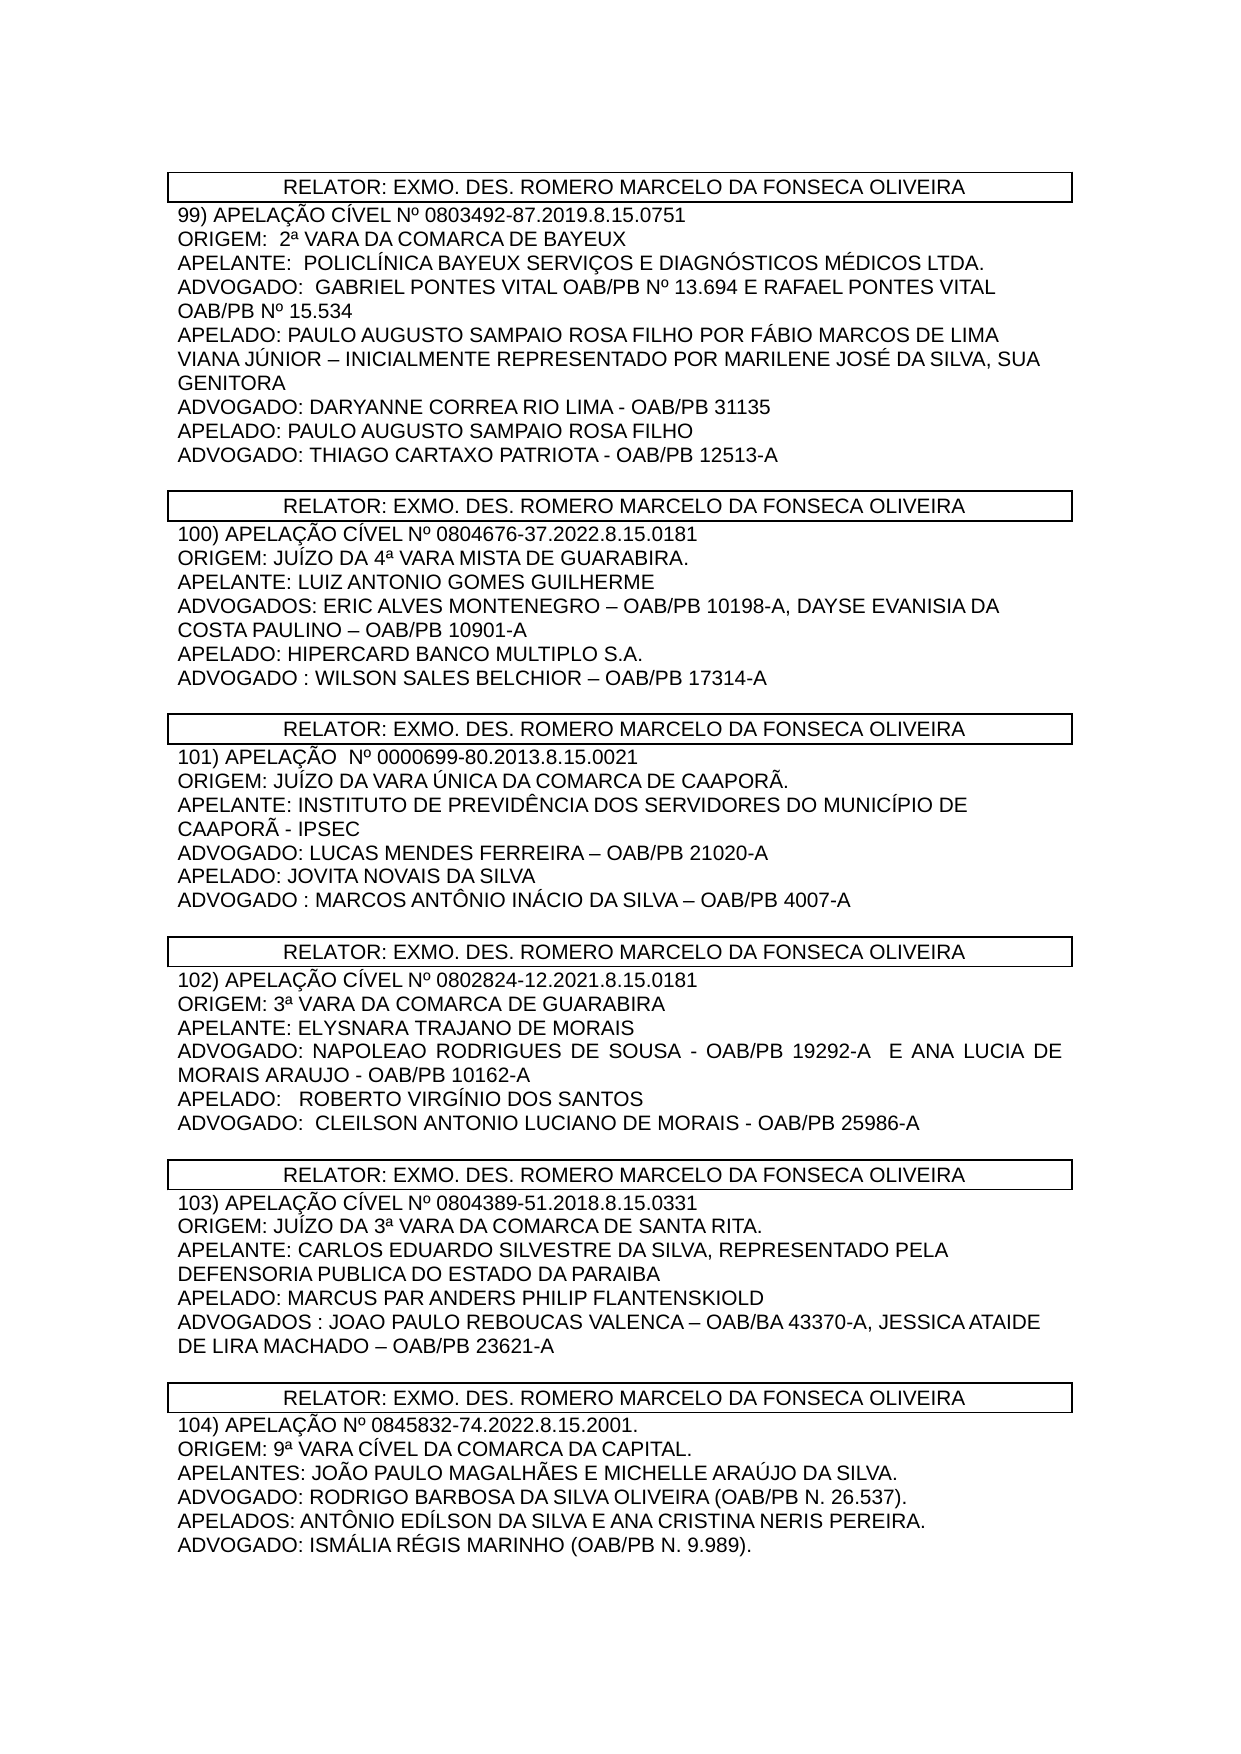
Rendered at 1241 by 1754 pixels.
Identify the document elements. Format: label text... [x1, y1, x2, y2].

text 103) APELAÇÃO CÍVEL Nº 0804389-51.2018.8.15.0331 [177, 1190, 1063, 1214]
text 100) APELAÇÃO CÍVEL Nº 0804676-37.2022.8.15.0181 [177, 522, 1063, 546]
text ADVOGADO: LUCAS MENDES FERREIRA – OAB/PB 21020-A [177, 840, 1063, 864]
text ORIGEM: JUÍZO DA 3ª VARA DA COMARCA DE SANTA RITA. [177, 1214, 1063, 1238]
text ORIGEM: 9ª VARA CÍVEL DA COMARCA DA CAPITAL. [177, 1437, 1063, 1461]
text RELATOR: EXMO. DES. ROMERO MARCELO DA FONSECA OLIVEIRA [169, 715, 1071, 743]
text APELADO: PAULO AUGUSTO SAMPAIO ROSA FILHO [177, 418, 1063, 442]
text APELANTE: POLICLÍNICA BAYEUX SERVIÇOS E DIAGNÓSTICOS MÉDICOS LTDA. [177, 251, 1063, 275]
text 104) APELAÇÃO Nº 0845832-74.2022.8.15.2001. [177, 1413, 1063, 1437]
text APELADO: ROBERTO VIRGÍNIO DOS SANTOS [177, 1087, 1063, 1111]
text APELANTE: CARLOS EDUARDO SILVESTRE DA SILVA, REPRESENTADO PELA DEFENSORIA PUBLICA DO ESTADO DA PARAIBA [177, 1238, 1063, 1286]
text APELADO: MARCUS PAR ANDERS PHILIP FLANTENSKIOLD [177, 1286, 1063, 1310]
text ADVOGADO: ISMÁLIA RÉGIS MARINHO (OAB/PB N. 9.989). [177, 1533, 1063, 1557]
text APELANTES: JOÃO PAULO MAGALHÃES E MICHELLE ARAÚJO DA SILVA. [177, 1461, 1063, 1485]
text APELANTE: INSTITUTO DE PREVIDÊNCIA DOS SERVIDORES DO MUNICÍPIO DE CAAPORÃ - IPSEC [177, 792, 1063, 840]
text RELATOR: EXMO. DES. ROMERO MARCELO DA FONSECA OLIVEIRA [169, 492, 1071, 520]
text ADVOGADO: NAPOLEAO RODRIGUES DE SOUSA - OAB/PB 19292-A E ANA LUCIA DE MORAIS ARAUJO - OAB/PB 10162-A [177, 1039, 1063, 1087]
text RELATOR: EXMO. DES. ROMERO MARCELO DA FONSECA OLIVEIRA [169, 1384, 1071, 1412]
text APELANTE: LUIZ ANTONIO GOMES GUILHERME [177, 569, 1063, 593]
text ORIGEM: JUÍZO DA VARA ÚNICA DA COMARCA DE CAAPORÃ. [177, 768, 1063, 792]
text ADVOGADO: GABRIEL PONTES VITAL OAB/PB Nº 13.694 E RAFAEL PONTES VITAL OAB/PB Nº 15.534 [177, 275, 1063, 323]
text 102) APELAÇÃO CÍVEL Nº 0802824-12.2021.8.15.0181 [177, 967, 1063, 991]
text ADVOGADO: DARYANNE CORREA RIO LIMA - OAB/PB 31135 [177, 394, 1063, 418]
text ADVOGADO : WILSON SALES BELCHIOR – OAB/PB 17314-A [177, 665, 1063, 689]
text 101) APELAÇÃO Nº 0000699-80.2013.8.15.0021 [177, 745, 1063, 768]
text APELADO: HIPERCARD BANCO MULTIPLO S.A. [177, 641, 1063, 665]
text APELADO: JOVITA NOVAIS DA SILVA [177, 864, 1063, 888]
text APELADOS: ANTÔNIO EDÍLSON DA SILVA E ANA CRISTINA NERIS PEREIRA. [177, 1509, 1063, 1533]
text RELATOR: EXMO. DES. ROMERO MARCELO DA FONSECA OLIVEIRA [169, 938, 1071, 966]
text RELATOR: EXMO. DES. ROMERO MARCELO DA FONSECA OLIVEIRA [169, 1161, 1071, 1189]
text ORIGEM: 3ª VARA DA COMARCA DE GUARABIRA [177, 991, 1063, 1015]
text ORIGEM: JUÍZO DA 4ª VARA MISTA DE GUARABIRA. [177, 546, 1063, 569]
text ADVOGADO : MARCOS ANTÔNIO INÁCIO DA SILVA – OAB/PB 4007-A [177, 888, 1063, 912]
text APELADO: PAULO AUGUSTO SAMPAIO ROSA FILHO POR FÁBIO MARCOS DE LIMA VIANA JÚNIOR – INICIALMENTE REPRESENTADO POR MARILENE JOSÉ DA SILVA, SUA GENITORA [177, 323, 1063, 394]
text ADVOGADO: CLEILSON ANTONIO LUCIANO DE MORAIS - OAB/PB 25986-A [177, 1111, 1063, 1135]
text ADVOGADO: RODRIGO BARBOSA DA SILVA OLIVEIRA (OAB/PB N. 26.537). [177, 1485, 1063, 1509]
text APELANTE: ELYSNARA TRAJANO DE MORAIS [177, 1015, 1063, 1039]
text RELATOR: EXMO. DES. ROMERO MARCELO DA FONSECA OLIVEIRA [169, 173, 1071, 201]
text 99) APELAÇÃO CÍVEL Nº 0803492-87.2019.8.15.0751 ORIGEM: 2ª VARA DA COMARCA DE BAYEUX [177, 203, 1063, 251]
text ADVOGADOS: ERIC ALVES MONTENEGRO – OAB/PB 10198-A, DAYSE EVANISIA DA COSTA PAULINO – OAB/PB 10901-A [177, 593, 1063, 641]
text ADVOGADO: THIAGO CARTAXO PATRIOTA - OAB/PB 12513-A [177, 442, 1063, 466]
text ADVOGADOS : JOAO PAULO REBOUCAS VALENCA – OAB/BA 43370-A, JESSICA ATAIDE DE LIRA MACHADO – OAB/PB 23621-A [177, 1310, 1063, 1358]
